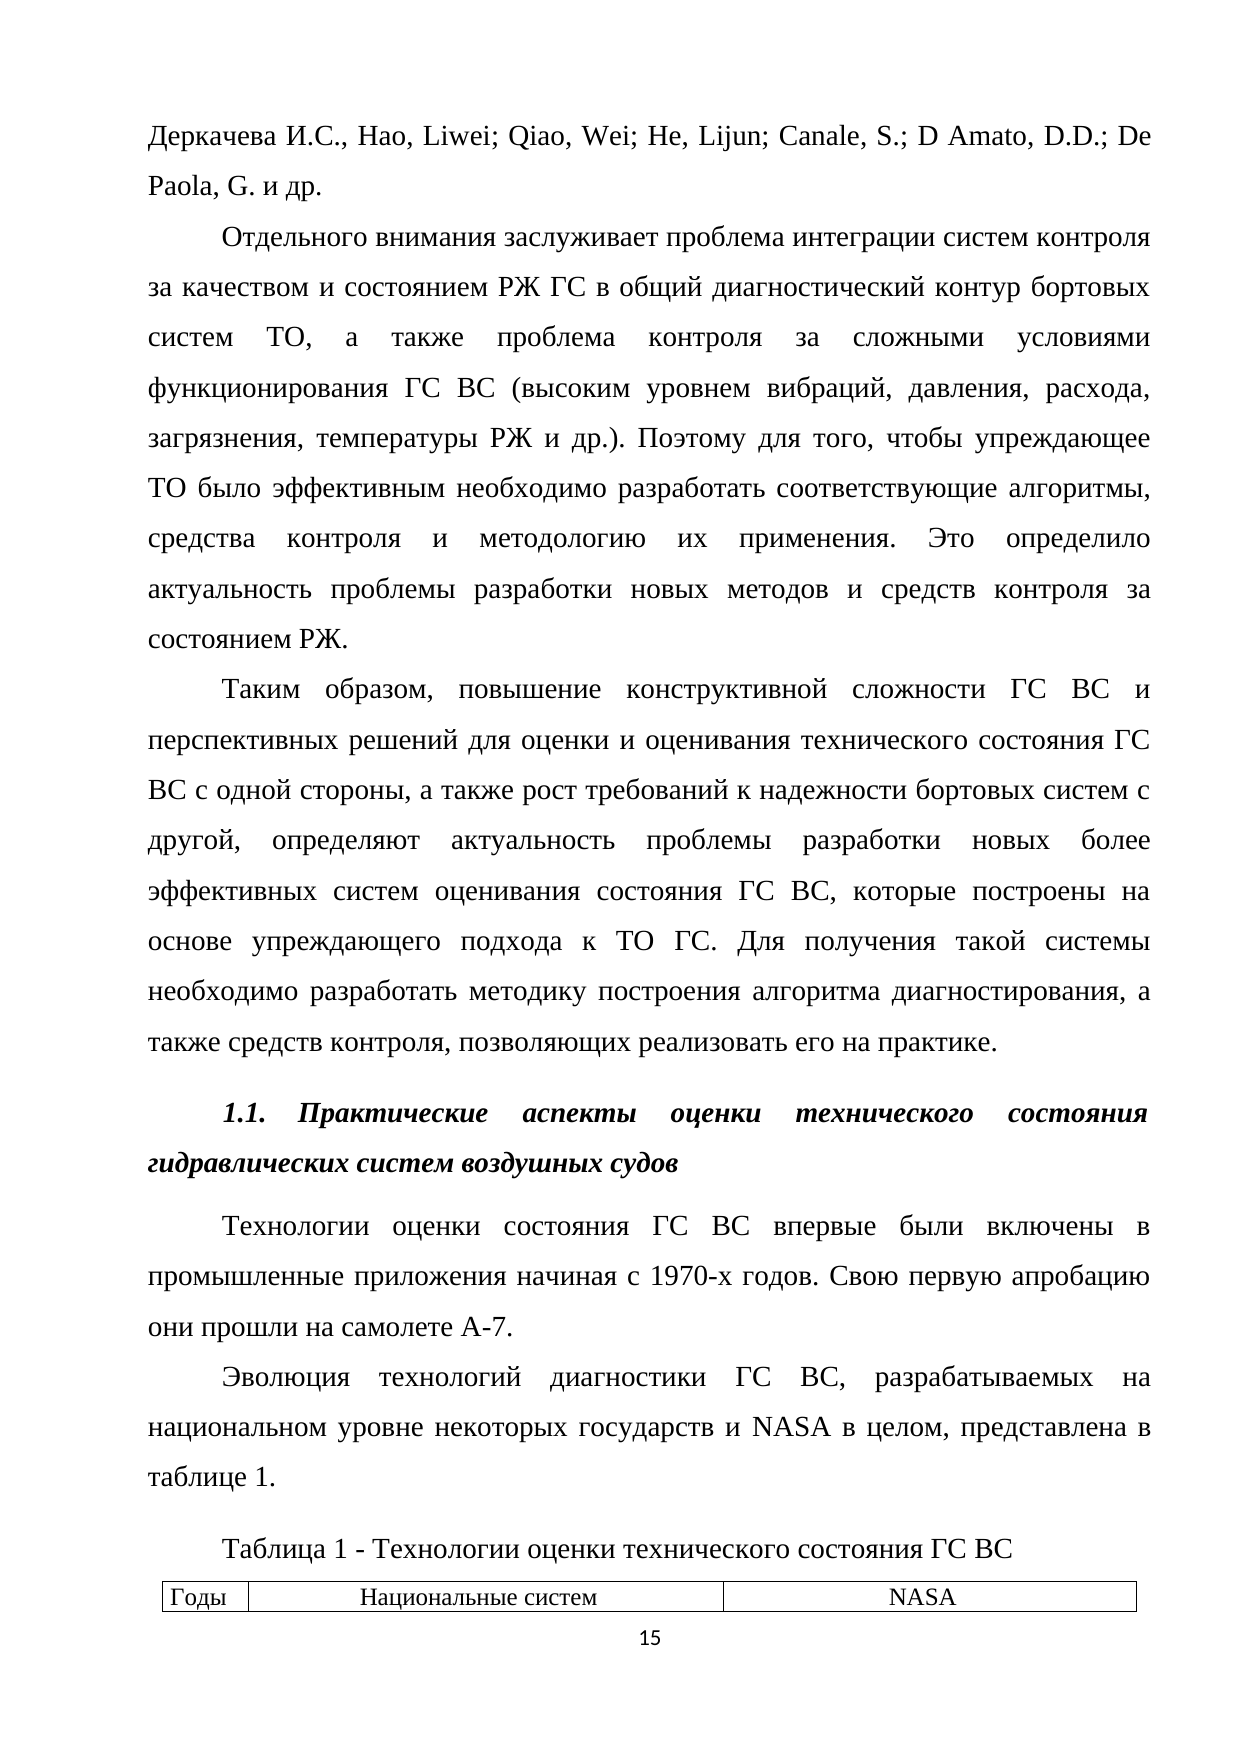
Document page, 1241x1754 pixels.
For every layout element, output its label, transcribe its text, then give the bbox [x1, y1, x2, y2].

text Отдельного внимания заслуживает проблема интеграции систем контроля за качеством и состоянием РЖ ГС в общий диагностический контур бортовых систем ТО, а также проблема контроля за сложными условиями функционирования ГС ВС (высоким уровнем вибраций, давления, расхода, загрязнения, температуры РЖ и др.). Поэтому для того, чтобы упреждающее ТО было эффективным необходимо разработать соответствующие алгоритмы, средства контроля и методологию их применения. Это определило актуальность проблемы разработки новых методов и средств контроля за состоянием РЖ. [148, 219, 1152, 655]
text Таким образом, повышение конструктивной сложности ГС ВС и перспективных решений для оценки и оценивания технического состояния ГС ВС с одной стороны, а также рост требований к надежности бортовых систем с другой, определяют актуальность проблемы разработки новых более эффективных систем оценивания состояния ГС ВС, которые построены на основе упреждающего подхода к ТО ГС. Для получения такой системы необходимо разработать методику построения алгоритма диагностирования, а также средств контроля, позволяющих реализовать его на практике. [148, 672, 1152, 1057]
text Технологии оценки состояния ГС ВС впервые были включены в промышленные приложения начиная с 1970-х годов. Свою первую апробацию они прошли на самолете A-7. [148, 1208, 1152, 1342]
list Практические аспекты оценки технического состояния гидравлических систем воздушных судов [148, 1095, 1152, 1179]
text Таблица 1 - Технологии оценки технического состояния ГС ВС [148, 1531, 1152, 1564]
table_header Годы [163, 1582, 248, 1611]
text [148, 118, 1152, 202]
table_header Национальные систем [249, 1582, 723, 1611]
table_header NASA [724, 1582, 1136, 1611]
text Эволюция технологий диагностики ГС ВС, разрабатываемых на национальном уровне некоторых государств и NASA в целом, представлена в таблице 1. [148, 1359, 1152, 1493]
